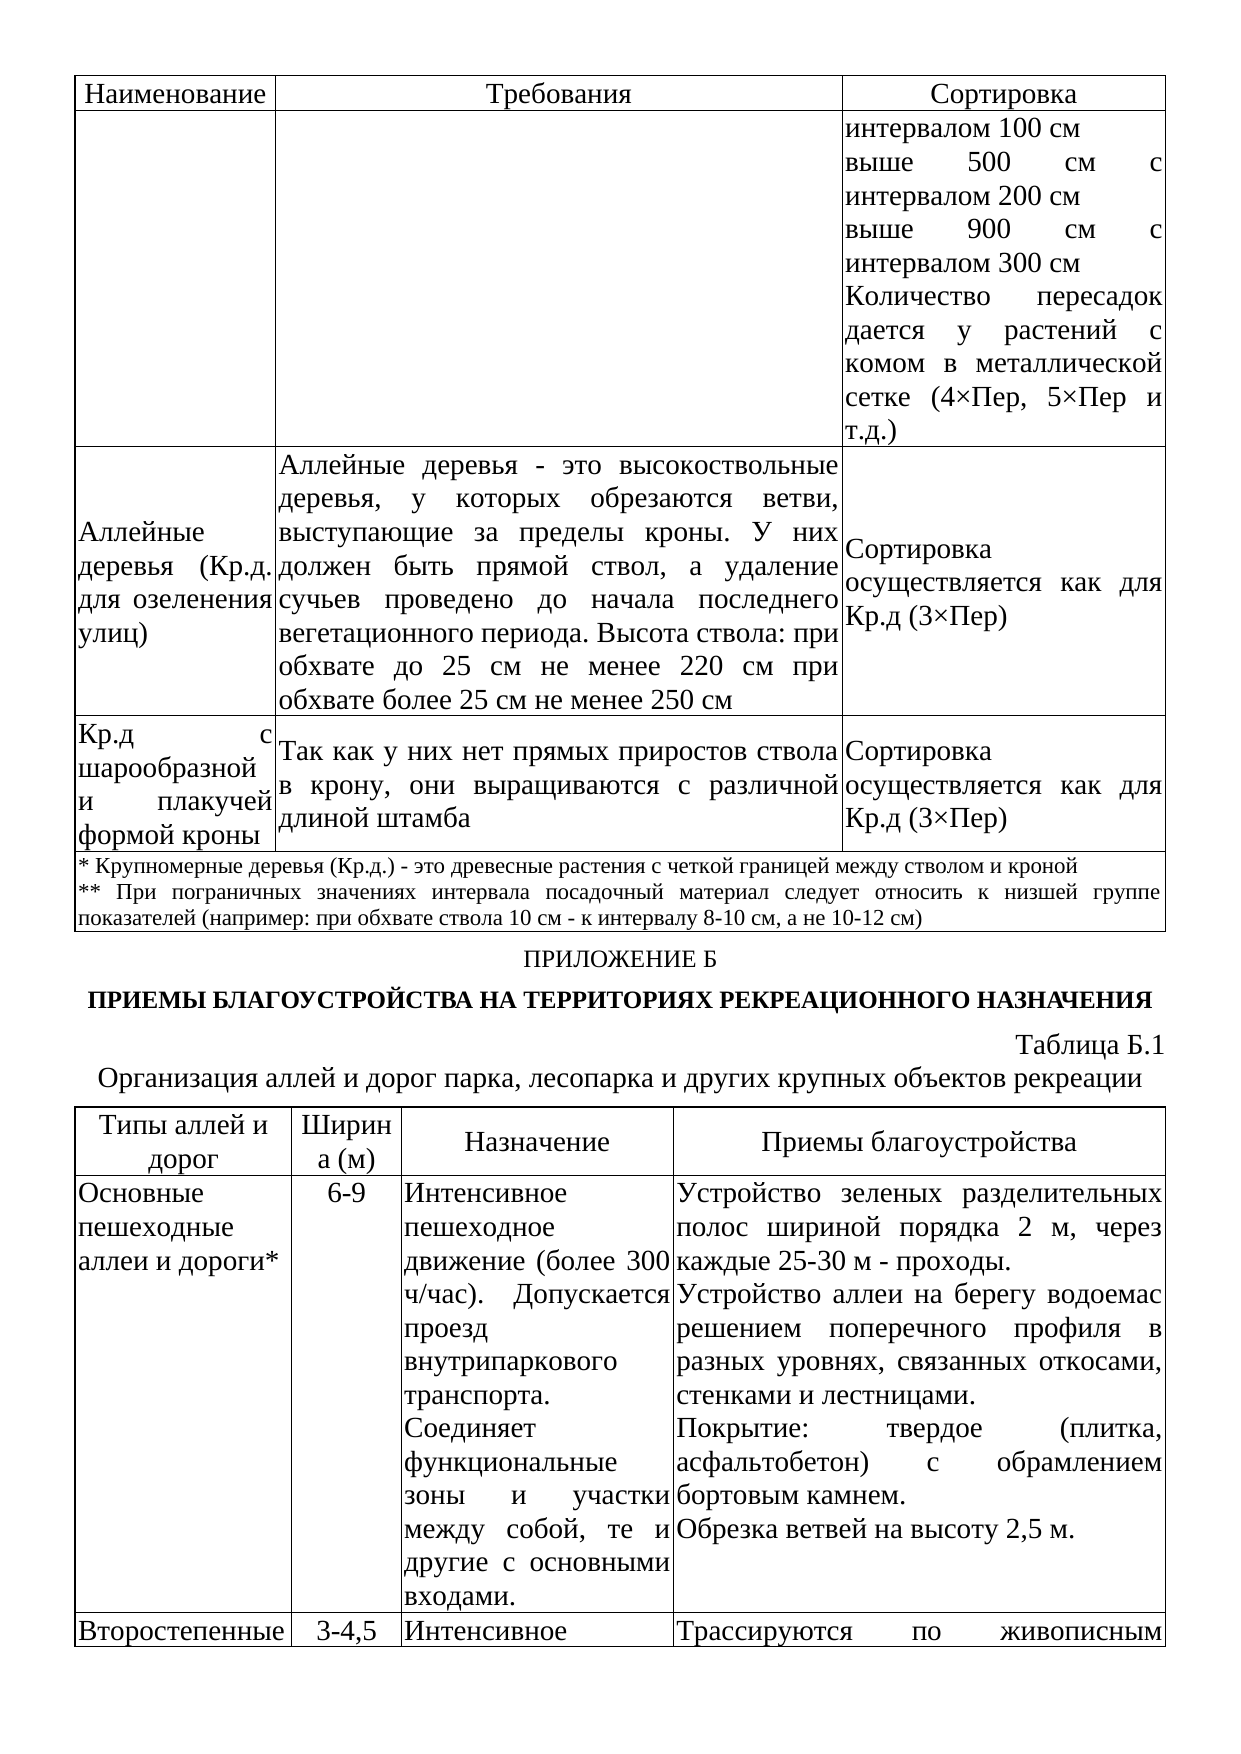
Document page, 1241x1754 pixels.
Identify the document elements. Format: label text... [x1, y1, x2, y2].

table_header Назначение [402, 1108, 673, 1174]
table_header Наименование [76, 76, 275, 109]
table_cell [402, 1613, 673, 1646]
table_cell Так как у них нет прямых приростов ствола в крону, они выращиваются с различной длиной штамба [276, 716, 842, 851]
text Таблица Б.1 [75, 1027, 1165, 1060]
text Организация аллей и дорог парка, лесопарка и других крупных объектов рекреации [75, 1060, 1165, 1094]
table_cell Аллейные деревья (Кр.д. для озеленения улиц) [76, 447, 275, 715]
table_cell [843, 111, 1165, 446]
table_cell Сортировка осуществляется как для Кр.д (3×Пер) [843, 447, 1165, 715]
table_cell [276, 111, 842, 446]
table_cell Аллейные деревья - это высокоствольные деревья, у которых обрезаются ветви, выступающие за пределы кроны. У них должен быть прямой ствол, а удаление сучьев проведено до начала последнего вегетационного периода. Высота ствола: при обхвате до не менее при обхвате более не менее [276, 447, 842, 715]
table_cell Устройство зеленых разделительных полос шириной порядка , через каждые 25- - проходы. Устройство аллеи на берегу водоемас решением поперечного профиля в разных уровнях, связанных откосами, стенками и лестницами. Покрытие: твердое (плитка, асфальтобетон) с обрамлением бортовым камнем. Обрезка ветвей на высоту . [674, 1176, 1165, 1612]
table_header Ширина (м) [292, 1108, 401, 1174]
table_cell Основные пешеходные аллеи и дороги* [76, 1176, 291, 1612]
subtitle ПРИЛОЖЕНИЕ Б [75, 944, 1165, 973]
table_cell * Крупномерные деревья (Кр.д.) - это древесные растения с четкой границей между стволом и кроной ** При пограничных значениях интервала посадочный материал следует относить к низшей группе показателей (например: при обхвате ствола - к интервалу 8-, а не 10-) [76, 852, 1165, 931]
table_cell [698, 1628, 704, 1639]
table_cell 3-4,5 [292, 1613, 401, 1646]
table_header Сортировка [843, 76, 1165, 109]
table_cell 6-9 [292, 1176, 401, 1612]
table_header Типы аллей и дорог [76, 1108, 291, 1174]
table_header Требования [276, 76, 842, 109]
subtitle ПРИЕМЫ БЛАГОУСТРОЙСТВА НА ТЕРРИТОРИЯХ РЕКРЕАЦИОННОГО НАЗНАЧЕНИЯ [75, 986, 1165, 1014]
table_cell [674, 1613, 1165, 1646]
table_cell Второстепенные аллеи и дороги* [76, 1613, 291, 1646]
table_cell Интенсивное пешеходное движение (более 300 ч/час). Допускается проезд внутрипаркового транспорта. Соединяет функциональные зоны и участки между собой, те и другие с основными входами. [402, 1176, 673, 1612]
table_cell Сортировка осуществляется как для Кр.д (3×Пер) [843, 716, 1165, 851]
table_header Приемы благоустройства [674, 1108, 1165, 1174]
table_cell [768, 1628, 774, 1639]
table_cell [76, 111, 275, 446]
table_cell Кр.д с шарообразной и плакучей формой кроны [76, 716, 275, 851]
